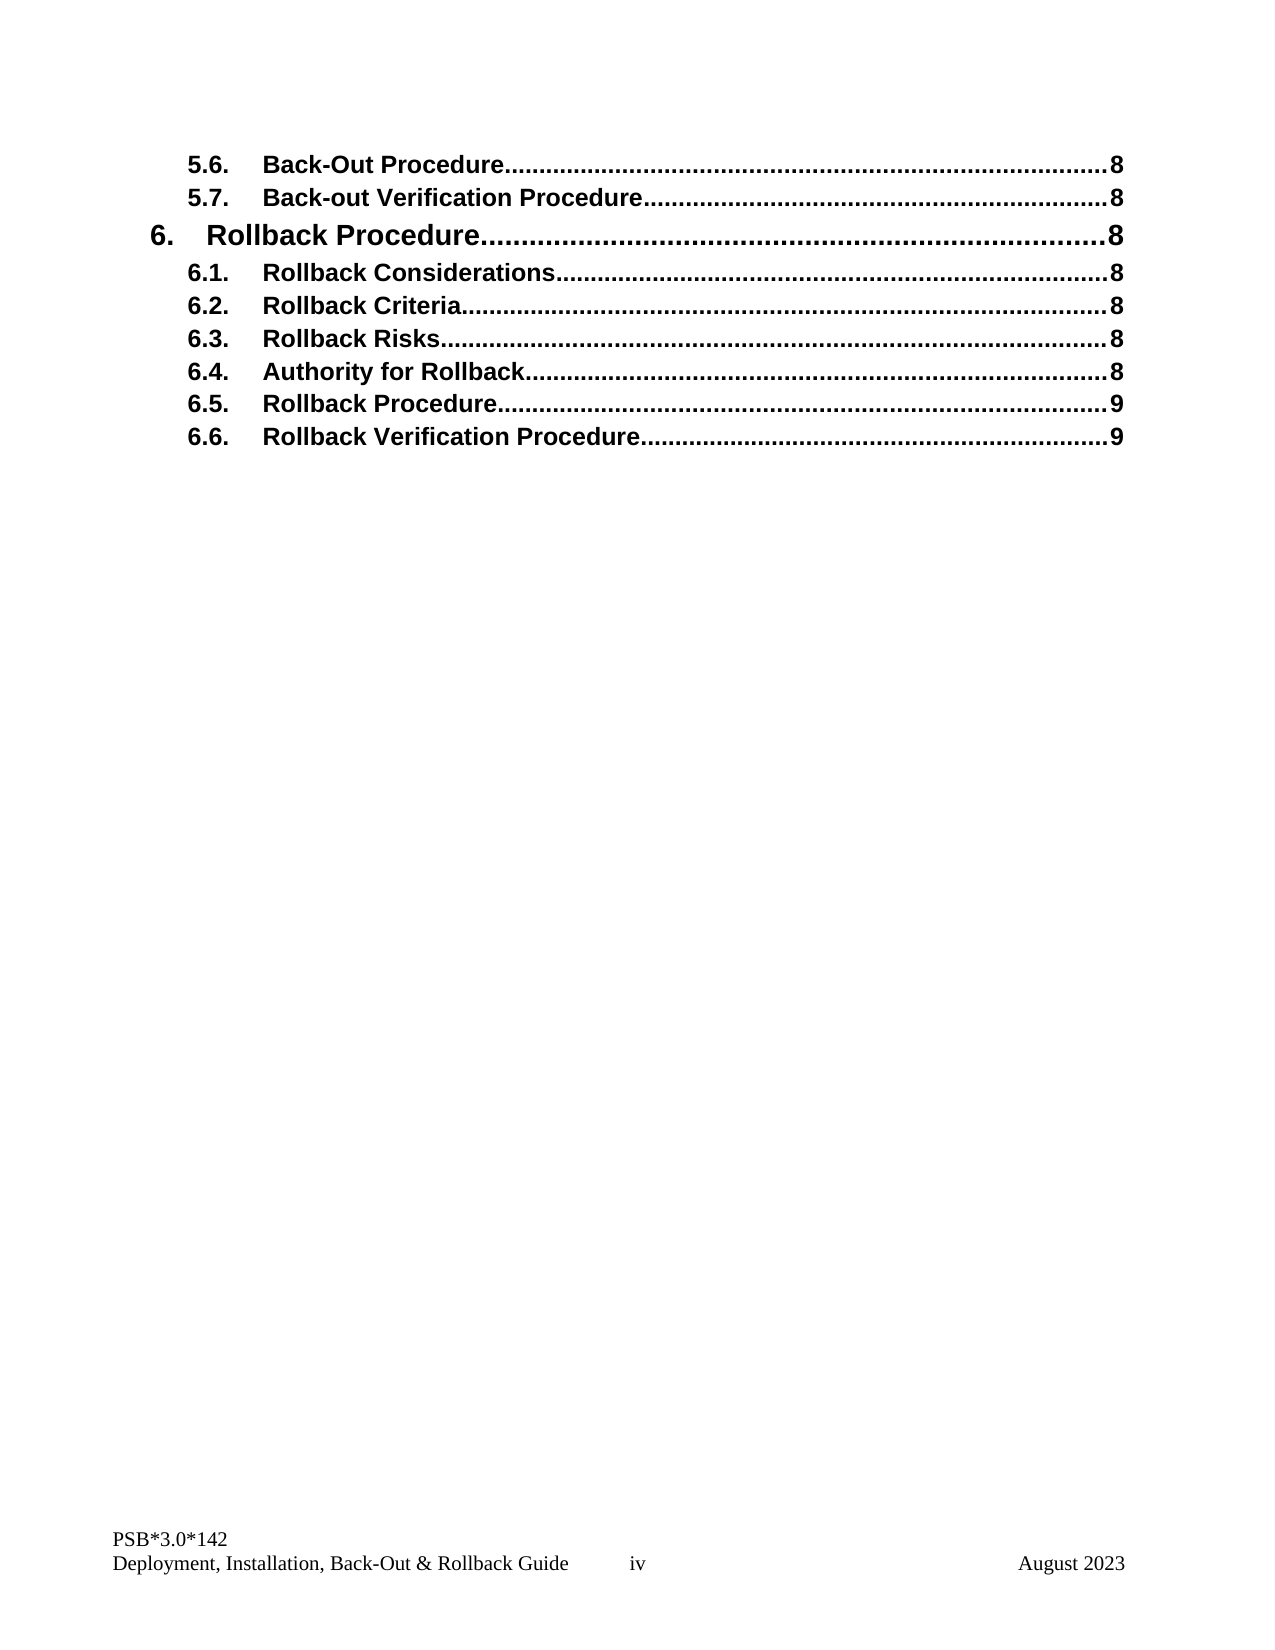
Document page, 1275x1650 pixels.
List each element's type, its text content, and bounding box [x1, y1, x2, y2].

text 5.6. Back-Out Procedure 8 [187, 150, 1125, 179]
text 6.3. Rollback Risks 8 [187, 323, 1125, 352]
text 6.5. Rollback Procedure 9 [187, 389, 1125, 418]
text 6.2. Rollback Criteria 8 [187, 291, 1125, 319]
text 5.7. Back-out Verification Procedure 8 [187, 183, 1125, 212]
text 6.6. Rollback Verification Procedure 9 [187, 422, 1125, 451]
text 6. Rollback Procedure 8 [150, 218, 1125, 251]
text 6.1. Rollback Considerations 8 [187, 258, 1125, 286]
text 6.4. Authority for Rollback 8 [187, 356, 1125, 385]
